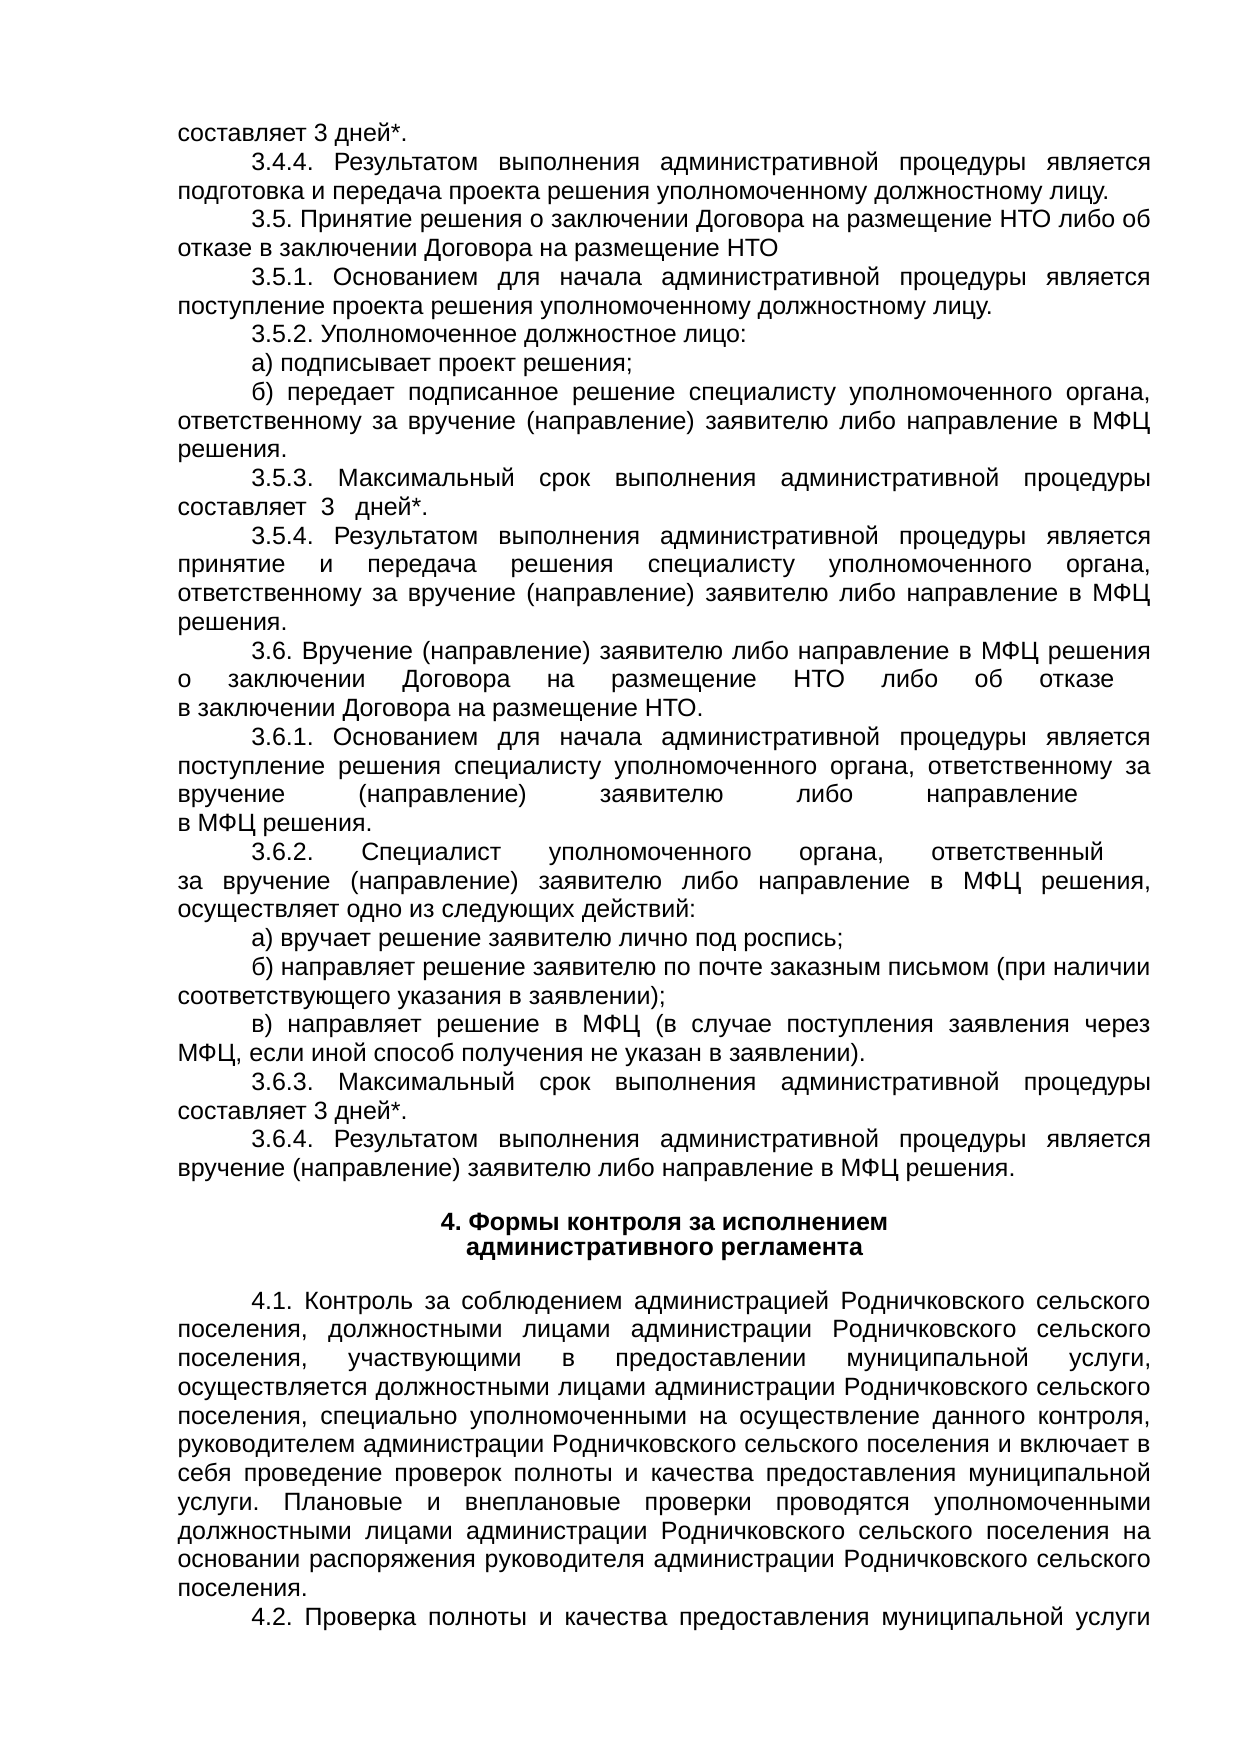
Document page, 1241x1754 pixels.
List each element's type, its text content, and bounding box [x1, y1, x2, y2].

text 3.5.3. Максимальный срок выполнения административной процедуры составляет 3 дней*. [177, 463, 1152, 521]
text б) передает подписанное решение специалисту уполномоченного органа, ответственному за вручение (направление) заявителю либо направление в МФЦ решения. [177, 377, 1152, 463]
text 3.5.1. Основанием для начала административной процедуры является поступление проекта решения уполномоченному должностному лицу. [177, 262, 1152, 319]
text 4.1. Контроль за соблюдением администрацией Родничковского сельского поселения, должностными лицами администрации Родничковского сельского поселения, участвующими в предоставлении муниципальной услуги, осуществляется должностными лицами администрации Родничковского сельского поселения, специально уполномоченными на осуществление данного контроля, руководителем администрации Родничковского сельского поселения и включает в себя проведение проверок полноты и качества предоставления муниципальной услуги. Плановые и внеплановые проверки проводятся уполномоченными должностными лицами администрации Родничковского сельского поселения на основании распоряжения руководителя администрации Родничковского сельского поселения. [177, 1286, 1152, 1602]
text б) направляет решение заявителю по почте заказным письмом (при наличии соответствующего указания в заявлении); [177, 952, 1152, 1009]
text в) направляет решение в МФЦ (в случае поступления заявления через МФЦ, если иной способ получения не указан в заявлении). [177, 1009, 1152, 1067]
text 3.6.4. Результатом выполнения административной процедуры является вручение (направление) заявителю либо направление в МФЦ решения. [177, 1124, 1152, 1182]
text 4. Формы контроля за исполнением [177, 1211, 1152, 1236]
text а) вручает решение заявителю лично под роспись; [177, 923, 1152, 952]
text 3.6. Вручение (направление) заявителю либо направление в МФЦ решения о заключении Договора на размещение НТО либо об отказе в заключении Договора на размещение НТО. [177, 636, 1152, 722]
text административного регламента [177, 1236, 1152, 1261]
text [177, 118, 1152, 147]
text 3.4.4. Результатом выполнения административной процедуры является подготовка и передача проекта решения уполномоченному должностному лицу. [177, 147, 1152, 204]
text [177, 1602, 1152, 1631]
text 3.6.1. Основанием для начала административной процедуры является поступление решения специалисту уполномоченного органа, ответственному за вручение (направление) заявителю либо направление в МФЦ решения. [177, 722, 1152, 837]
text 3.6.3. Максимальный срок выполнения административной процедуры составляет 3 дней*. [177, 1067, 1152, 1124]
text 3.5.4. Результатом выполнения административной процедуры является принятие и передача решения специалисту уполномоченного органа, ответственному за вручение (направление) заявителю либо направление в МФЦ решения. [177, 521, 1152, 636]
text 3.5.2. Уполномоченное должностное лицо: [177, 319, 1152, 348]
text 3.6.2. Специалист уполномоченного органа, ответственный за вручение (направление) заявителю либо направление в МФЦ решения, осуществляет одно из следующих действий: [177, 837, 1152, 923]
text а) подписывает проект решения; [177, 348, 1152, 377]
text 3.5. Принятие решения о заключении Договора на размещение НТО либо об отказе в заключении Договора на размещение НТО [177, 204, 1152, 262]
